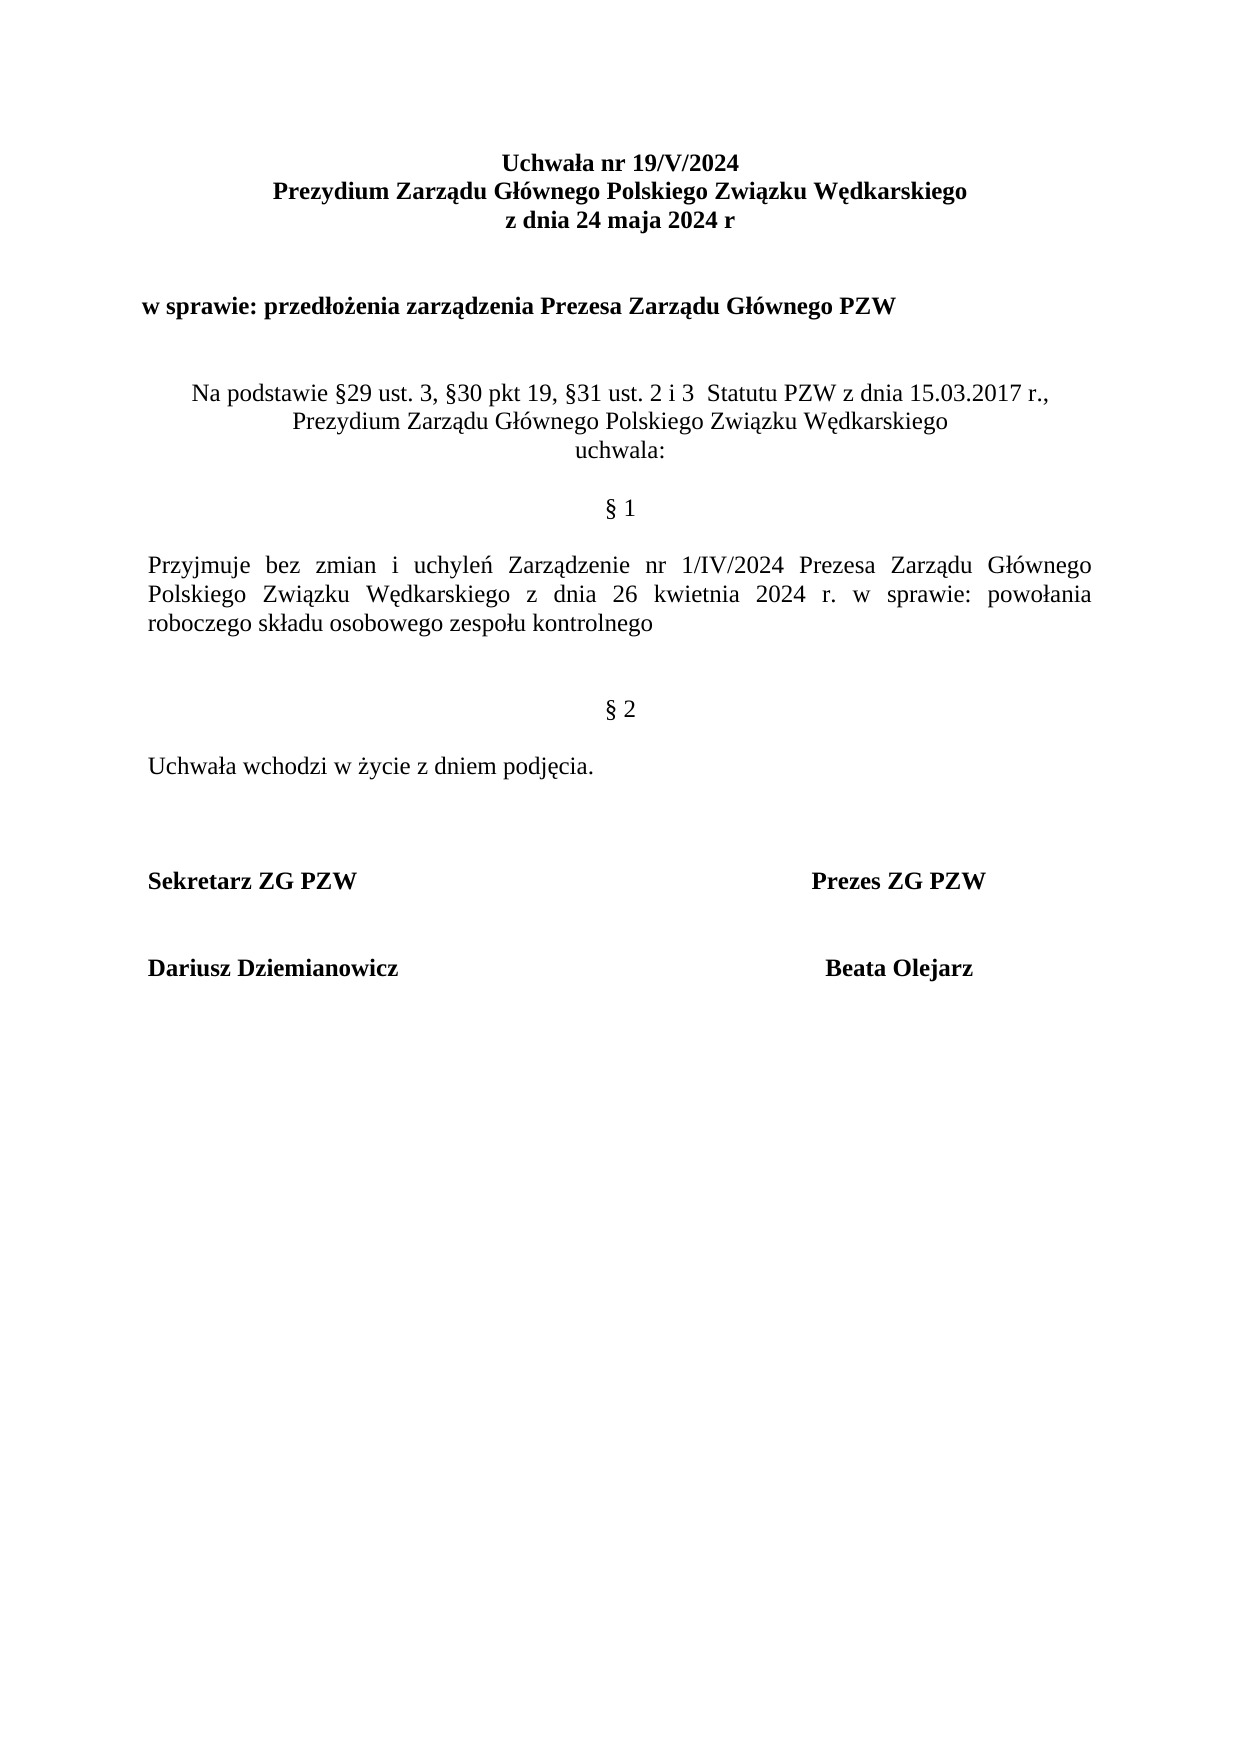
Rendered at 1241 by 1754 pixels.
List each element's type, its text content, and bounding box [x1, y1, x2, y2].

text § 2 [148, 694, 1093, 723]
text Przyjmuje bez zmian i uchyleń Zarządzenie nr 1/IV/2024 Prezesa Zarządu Głównego Polskiego Związku Wędkarskiego z dnia 26 kwietnia 2024 r. w sprawie: powołania roboczego składu osobowego zespołu kontrolnego [148, 550, 1093, 636]
text Prezydium Zarządu Głównego Polskiego Związku Wędkarskiego [148, 176, 1093, 205]
text Sekretarz ZG PZW Prezes ZG PZW [148, 866, 1093, 895]
text Uchwała wchodzi w życie z dniem podjęcia. [148, 751, 1093, 780]
text Prezydium Zarządu Głównego Polskiego Związku Wędkarskiego [148, 406, 1093, 435]
text Dariusz Dziemianowicz Beata Olejarz [148, 953, 1093, 981]
text w sprawie: przedłożenia zarządzenia Prezesa Zarządu Głównego PZW [142, 291, 1098, 320]
text Uchwała nr 19/V/2024 [148, 148, 1093, 176]
text § 1 [148, 493, 1093, 521]
text uchwala: [148, 435, 1093, 464]
text Na podstawie §29 ust. 3, §30 pkt 19, §31 ust. 2 i 3 Statutu PZW z dnia 15.03.2017 r., [148, 378, 1093, 406]
text z dnia 24 maja 2024 r [148, 205, 1093, 234]
